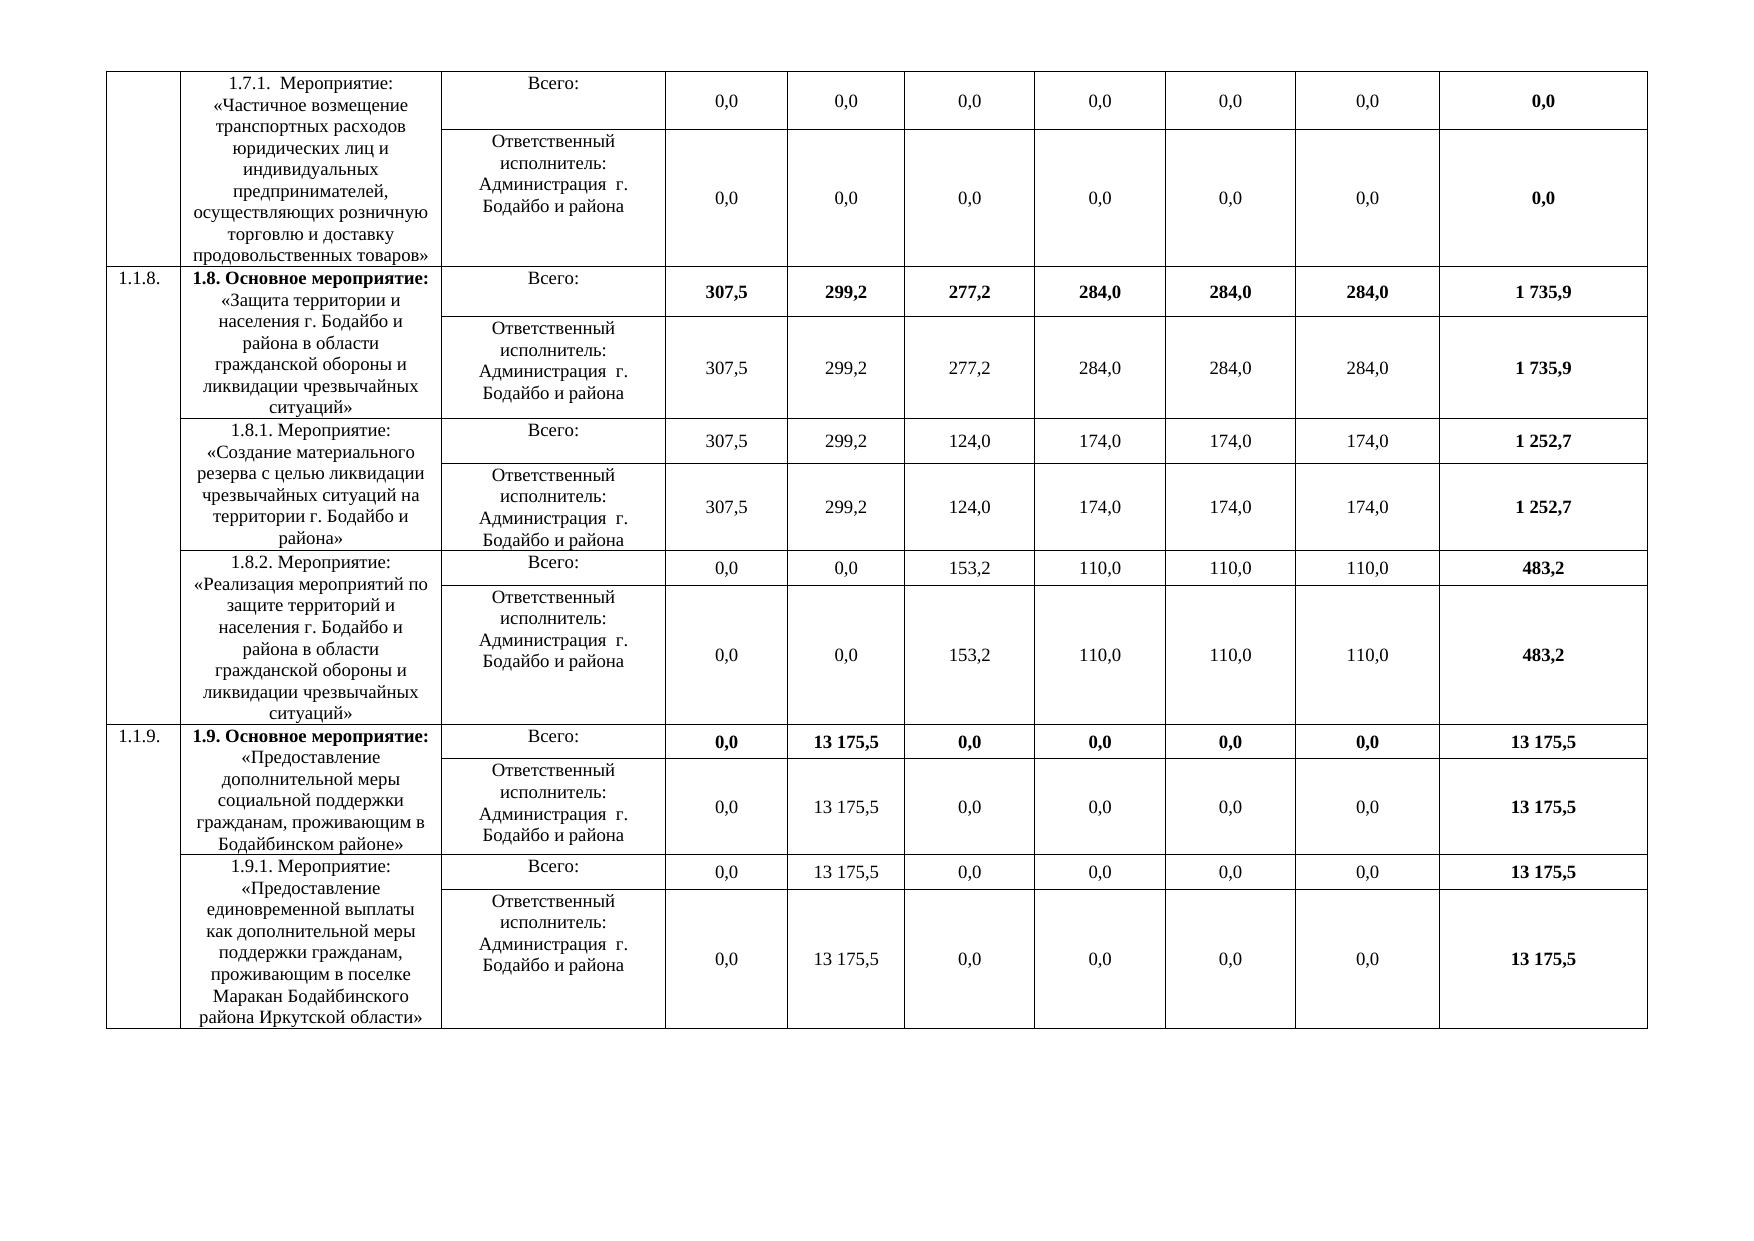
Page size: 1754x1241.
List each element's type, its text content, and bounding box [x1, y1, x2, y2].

table_cell 0,0 [1296, 130, 1439, 266]
table_cell 1.1.8. [107, 267, 180, 724]
table_cell 1 735,9 [1440, 267, 1647, 316]
table_cell 13 175,5 [1440, 890, 1647, 1028]
table_cell 0,0 [666, 586, 787, 724]
table_cell 307,5 [666, 267, 787, 316]
table_cell Всего: [442, 725, 665, 758]
table_cell Ответственный исполнитель: Администрация г. Бодайбо и района [442, 464, 665, 550]
table_cell 284,0 [1296, 317, 1439, 418]
table_cell 13 175,5 [1440, 725, 1647, 758]
table_cell 0,0 [666, 725, 787, 758]
table_cell 483,2 [1440, 551, 1647, 585]
table_cell 0,0 [905, 890, 1034, 1028]
table_cell 299,2 [788, 317, 904, 418]
table_cell 0,0 [666, 551, 787, 585]
table_cell 0,0 [666, 759, 787, 854]
table_cell 307,5 [666, 464, 787, 550]
table_cell 110,0 [1166, 586, 1295, 724]
table_cell Всего: [442, 419, 665, 463]
table_cell 307,5 [666, 317, 787, 418]
table_cell 174,0 [1296, 464, 1439, 550]
table_cell 110,0 [1035, 551, 1165, 585]
table_cell 0,0 [1166, 130, 1295, 266]
table_cell 124,0 [905, 464, 1034, 550]
table_cell 1.8. Основное мероприятие: «Защита территории и населения г. Бодайбо и района в области гражданской обороны и ликвидации чрезвычайных ситуаций» [181, 267, 441, 418]
table_cell 13 175,5 [788, 725, 904, 758]
table_cell 1.9. Основное мероприятие: «Предоставление дополнительной меры социальной поддержки гражданам, проживающим в Бодайбинском районе» [181, 725, 441, 854]
table_cell 1.8.1. Мероприятие: «Создание материального резерва с целью ликвидации чрезвычайных ситуаций на территории г. Бодайбо и района» [181, 419, 441, 550]
table_cell 0,0 [1296, 72, 1439, 129]
table_cell 0,0 [666, 130, 787, 266]
table_cell 174,0 [1166, 464, 1295, 550]
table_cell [442, 890, 665, 1028]
table_cell 0,0 [905, 759, 1034, 854]
table_cell 284,0 [1166, 317, 1295, 418]
table_cell 0,0 [1035, 72, 1165, 129]
table_cell 0,0 [1166, 72, 1295, 129]
table_cell 1.1.9. [107, 725, 180, 1028]
table_cell Ответственный исполнитель: Администрация г. Бодайбо и района [442, 586, 665, 724]
table_cell 0,0 [788, 72, 904, 129]
table_cell 0,0 [1166, 890, 1295, 1028]
table_cell Всего: [442, 72, 665, 129]
table_cell 1.7.1. Мероприятие: «Частичное возмещение транспортных расходов юридических лиц и индивидуальных предпринимателей, осуществляющих розничную торговлю и доставку продовольственных товаров» [181, 72, 441, 266]
table_cell 124,0 [905, 419, 1034, 463]
table_cell Всего: [442, 551, 665, 585]
table_cell 110,0 [1296, 586, 1439, 724]
table_cell 0,0 [905, 130, 1034, 266]
table_cell Всего: [442, 855, 665, 889]
table_cell 307,5 [666, 419, 787, 463]
table_cell 1.8.2. Мероприятие: «Реализация мероприятий по защите территорий и населения г. Бодайбо и района в области гражданской обороны и ликвидации чрезвычайных ситуаций» [181, 551, 441, 724]
table_cell 0,0 [905, 855, 1034, 889]
table_cell 0,0 [1296, 855, 1439, 889]
table_cell 174,0 [1035, 464, 1165, 550]
table_cell 153,2 [905, 586, 1034, 724]
table_cell 0,0 [788, 551, 904, 585]
table_cell 110,0 [1166, 551, 1295, 585]
table_cell 0,0 [905, 72, 1034, 129]
table_cell Ответственный исполнитель: Администрация г. Бодайбо и района [442, 759, 665, 854]
table_cell 0,0 [1440, 72, 1647, 129]
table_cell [442, 130, 665, 266]
table_cell 277,2 [905, 317, 1034, 418]
table_cell 0,0 [1166, 725, 1295, 758]
table_cell 0,0 [1166, 759, 1295, 854]
table_cell 299,2 [788, 267, 904, 316]
table_cell 284,0 [1035, 267, 1165, 316]
table_cell 0,0 [1440, 130, 1647, 266]
table_cell 0,0 [1035, 759, 1165, 854]
table_cell 277,2 [905, 267, 1034, 316]
table_cell 1 735,9 [1440, 317, 1647, 418]
table_cell 284,0 [1296, 267, 1439, 316]
table_cell 0,0 [905, 725, 1034, 758]
table_cell 1 252,7 [1440, 464, 1647, 550]
table_cell 0,0 [666, 890, 787, 1028]
table_cell Ответственный исполнитель: Администрация г. Бодайбо и района [442, 317, 665, 418]
table_cell 1.9.1. Мероприятие: «Предоставление единовременной выплаты как дополнительной меры поддержки гражданам, проживающим в поселке Маракан Бодайбинского района Иркутской области» [181, 855, 441, 1028]
table_cell 299,2 [788, 464, 904, 550]
table_cell 153,2 [905, 551, 1034, 585]
table_cell 13 175,5 [788, 759, 904, 854]
table_cell 13 175,5 [1440, 759, 1647, 854]
table_cell 0,0 [788, 586, 904, 724]
table_cell 0,0 [1035, 130, 1165, 266]
table_cell 0,0 [1035, 855, 1165, 889]
table_cell 299,2 [788, 419, 904, 463]
table_cell 0,0 [1035, 890, 1165, 1028]
table_cell 13 175,5 [788, 855, 904, 889]
table_cell 13 175,5 [788, 890, 904, 1028]
table_cell 0,0 [1296, 759, 1439, 854]
table_cell 284,0 [1166, 267, 1295, 316]
table_cell 0,0 [788, 130, 904, 266]
table_cell 13 175,5 [1440, 855, 1647, 889]
table_cell 284,0 [1035, 317, 1165, 418]
table_cell 483,2 [1440, 586, 1647, 724]
table_cell 1 252,7 [1440, 419, 1647, 463]
table_cell 0,0 [1035, 725, 1165, 758]
table_cell 174,0 [1296, 419, 1439, 463]
table_cell 110,0 [1035, 586, 1165, 724]
table_cell 174,0 [1035, 419, 1165, 463]
table_cell 174,0 [1166, 419, 1295, 463]
table_cell 0,0 [1296, 725, 1439, 758]
table_cell 110,0 [1296, 551, 1439, 585]
table_cell Всего: [442, 267, 665, 316]
table_cell 0,0 [1296, 890, 1439, 1028]
table_cell 0,0 [666, 72, 787, 129]
table_cell 0,0 [666, 855, 787, 889]
table_cell 0,0 [1166, 855, 1295, 889]
